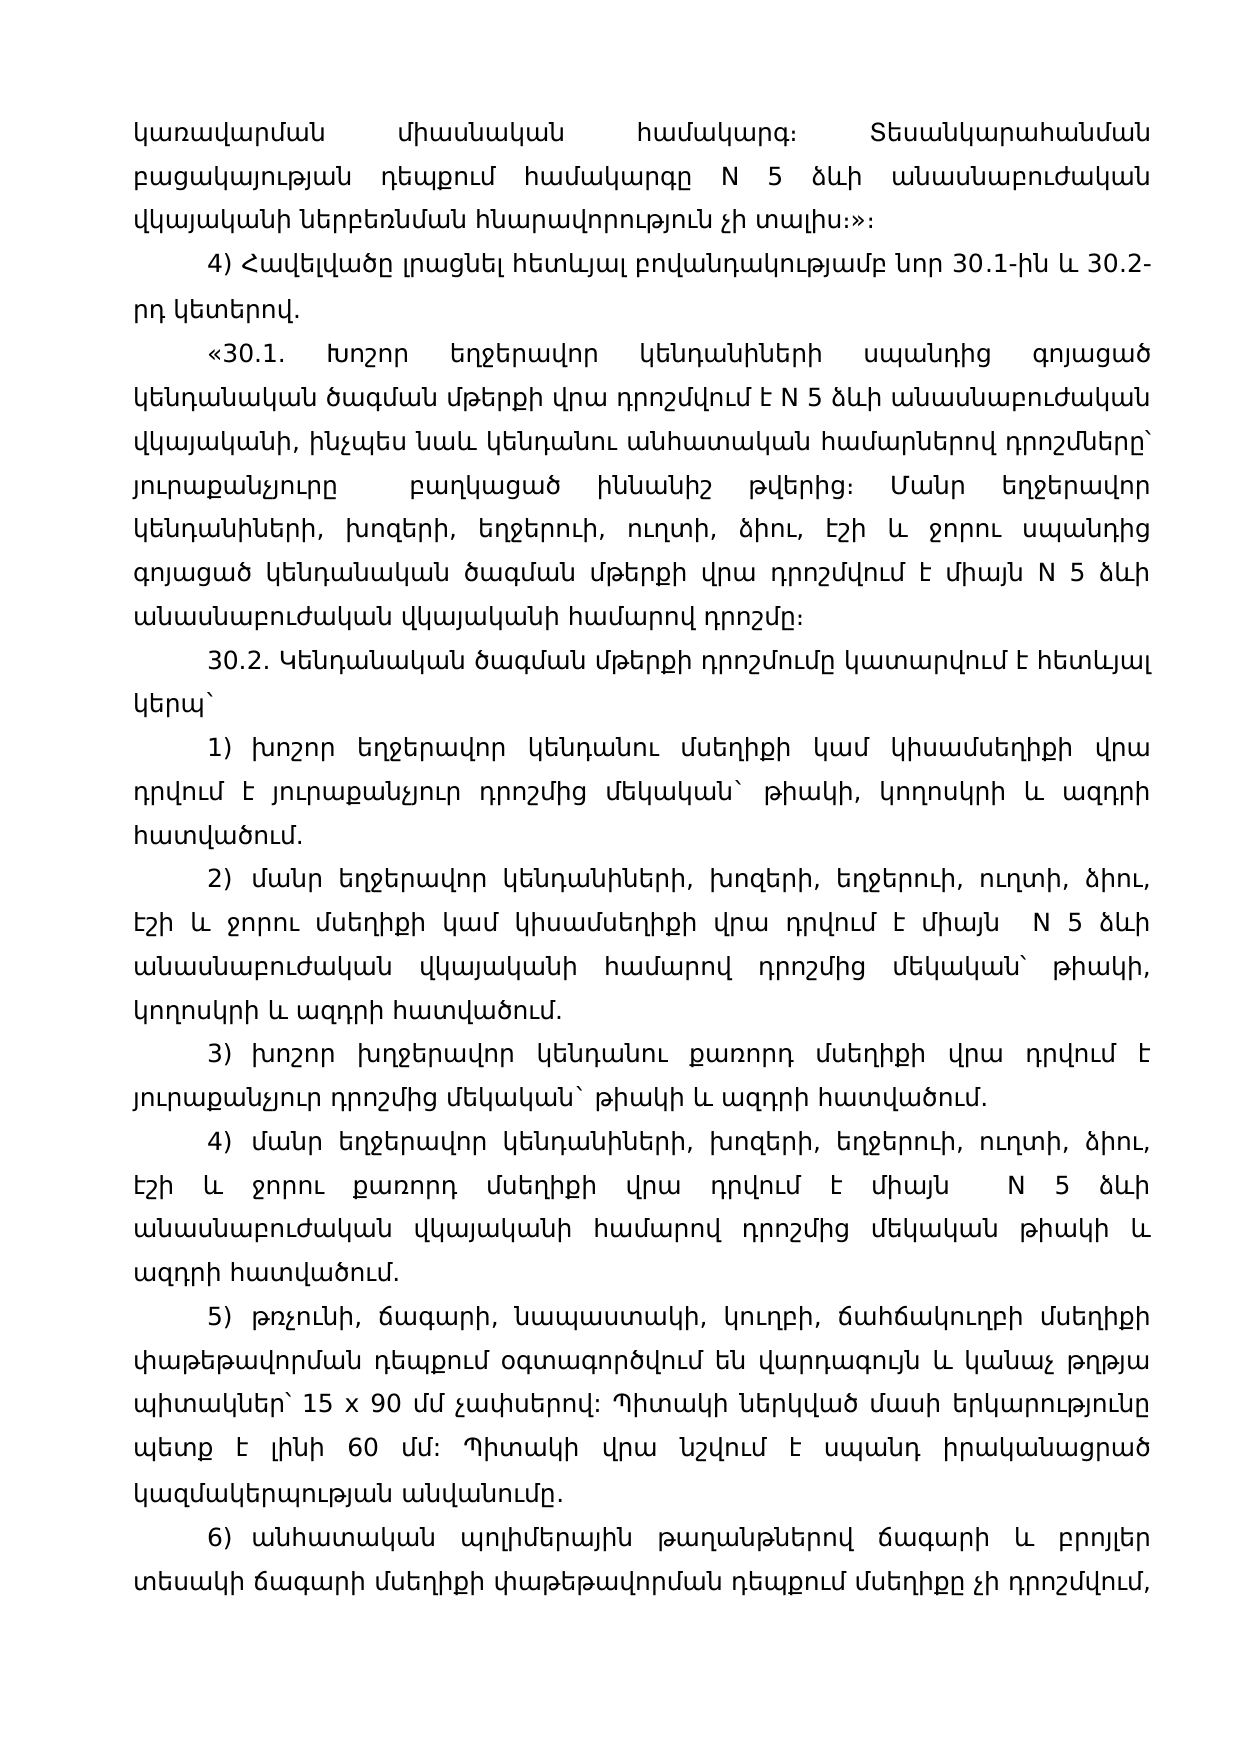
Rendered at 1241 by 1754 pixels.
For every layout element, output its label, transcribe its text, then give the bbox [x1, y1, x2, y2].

text 30.2. Կենդանական ծագման մթերքի դրոշմումը կատարվում է հետևյալ կերպ` [133, 646, 1152, 719]
list խոշոր խղջերավոր կենդանու քառորդ մսեղիքի վրա դրվում է յուրաքանչյուր դրոշմից մեկական` թիակի և ազդրի հատվածում. [133, 1039, 1152, 1112]
list թռչունի, ճագարի, նապաստակի, կուղբի, ճահճակուղբի մսեղիքի փաթեթավորման դեպքում օգտագործվում են վարդագույն և կանաչ թղթյա պիտակներ՝ 15 x 90 մմ չափսերով: Պիտակի ներկված մասի երկարությունը պետք է լինի 60 մմ: Պիտակի վրա նշվում է սպանդ իրականացրած կազմակերպության անվանումը․ [133, 1302, 1152, 1508]
text «30.1. Խոշոր եղջերավոր կենդանիների սպանդից գոյացած կենդանական ծագման մթերքի վրա դրոշմվում է N 5 ձևի անասնաբուժական վկայականի, ինչպես նաև կենդանու անհատական համարներով դրոշմները՝ յուրաքանչյուրը բաղկացած իննանիշ թվերից։ Մանր եղջերավոր կենդանիների, խոզերի, եղջերուի, ուղտի, ձիու, էշի և ջորու սպանդից գոյացած կենդանական ծագման մթերքի վրա դրոշմվում է միայն N 5 ձևի անասնաբուժական վկայականի համարով դրոշմը։ [133, 339, 1152, 631]
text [133, 118, 1152, 235]
list մանր եղջերավոր կենդանիների, խոզերի, եղջերուի, ուղտի, ձիու, էշի և ջորու մսեղիքի կամ կիսամսեղիքի վրա դրվում է միայն N 5 ձևի անասնաբուժական վկայականի համարով դրոշմից մեկական՝ թիակի, կողոսկրի և ազդրի հատվածում. [133, 864, 1152, 1025]
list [133, 1523, 1152, 1596]
list մանր եղջերավոր կենդանիների, խոզերի, եղջերուի, ուղտի, ձիու, էշի և ջորու քառորդ մսեղիքի վրա դրվում է միայն N 5 ձևի անասնաբուժական վկայականի համարով դրոշմից մեկական թիակի և ազդրի հատվածում. [133, 1127, 1152, 1287]
list խոշոր եղջերավոր կենդանու մսեղիքի կամ կիսամսեղիքի վրա դրվում է յուրաքանչյուր դրոշմից մեկական` թիակի, կողոսկրի և ազդրի հատվածում. [133, 733, 1152, 850]
text 4) Հավելվածը լրացնել հետևյալ բովանդակությամբ նոր 30.1-ին և 30.2-րդ կետերով․ [133, 249, 1152, 324]
